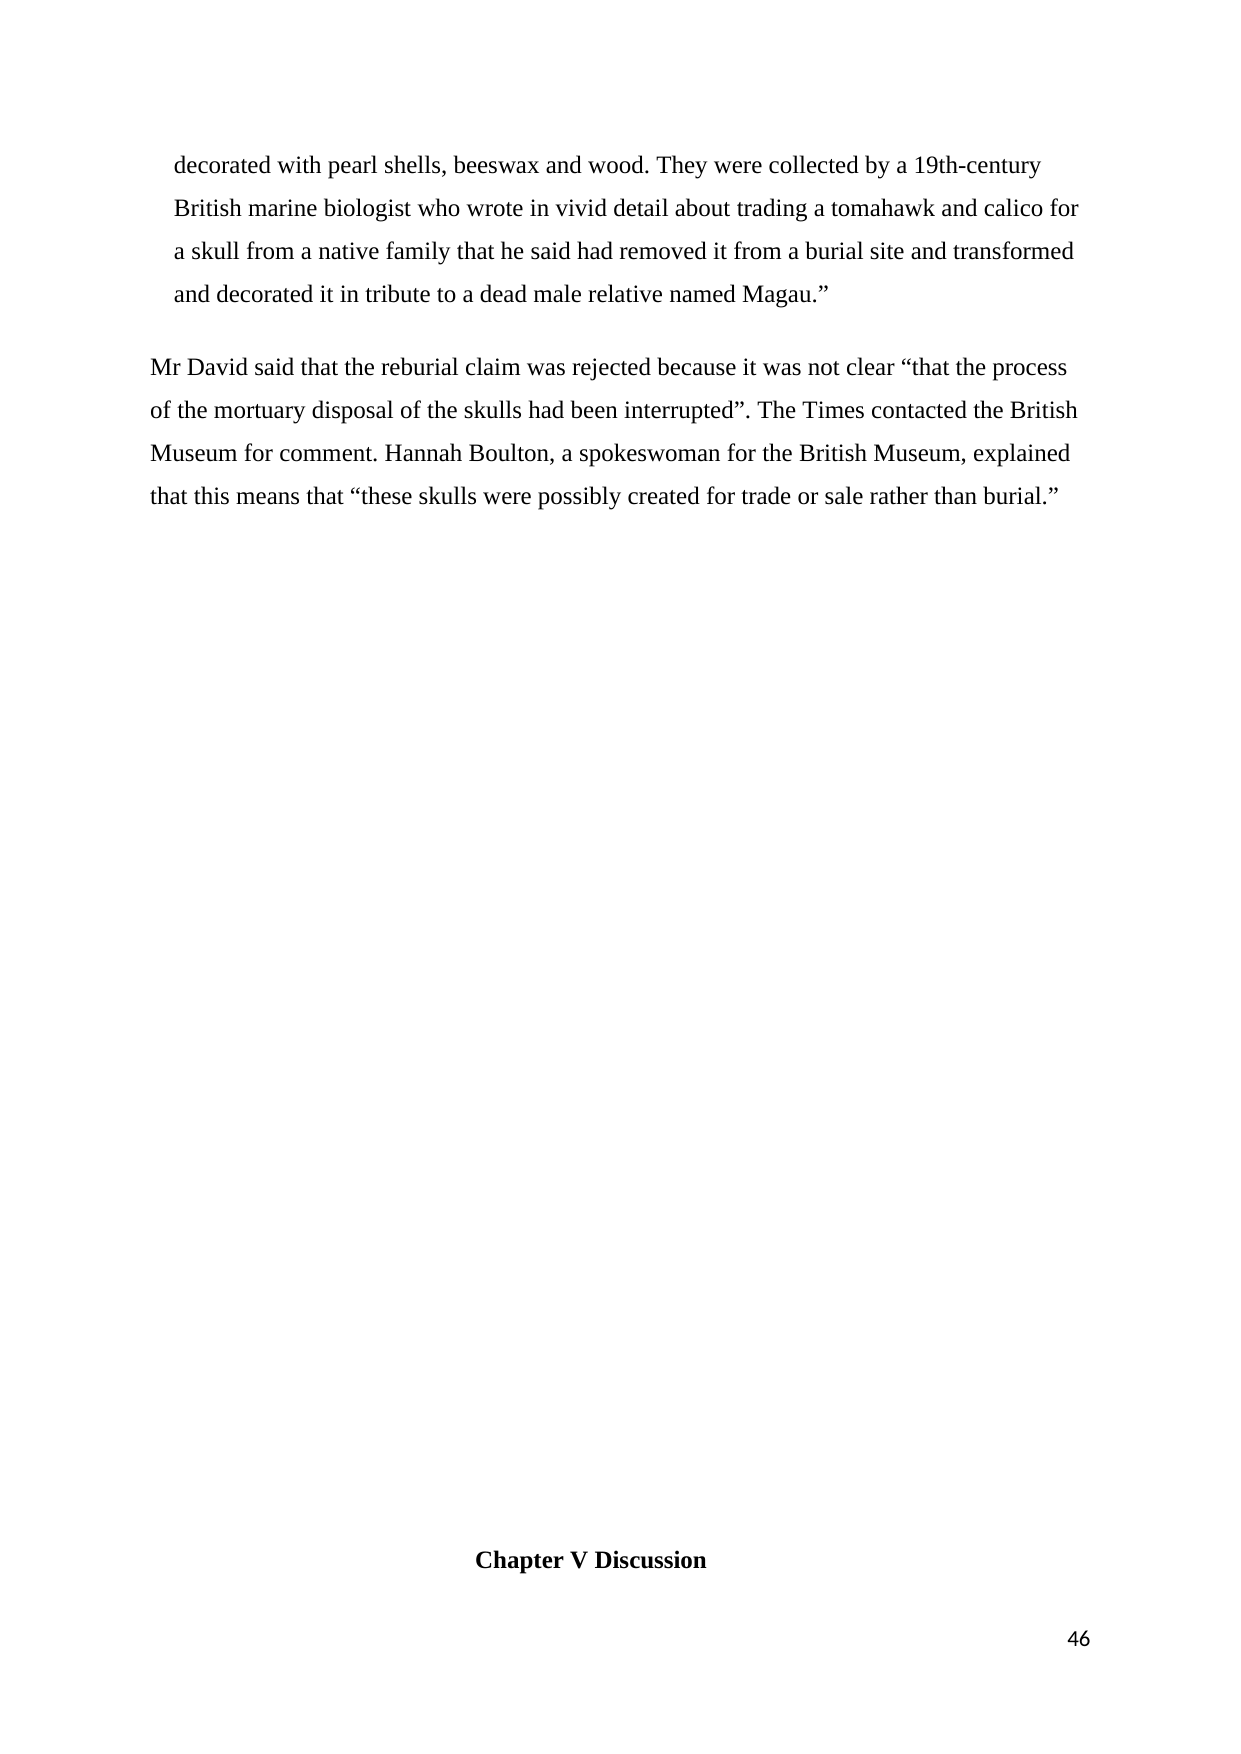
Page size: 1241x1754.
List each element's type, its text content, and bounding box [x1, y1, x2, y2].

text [174, 150, 1090, 308]
text Mr David said that the reburial claim was rejected because it was not clear “that the process of the mortuary disposal of the skulls had been interrupted”. The Times contacted the British Museum for comment. Hannah Boulton, a spokeswoman for the British Museum, explained that this means that “these skulls were possibly created for trade or sale rather than burial.” [150, 352, 1090, 510]
text Chapter V Discussion [150, 1545, 1090, 1574]
